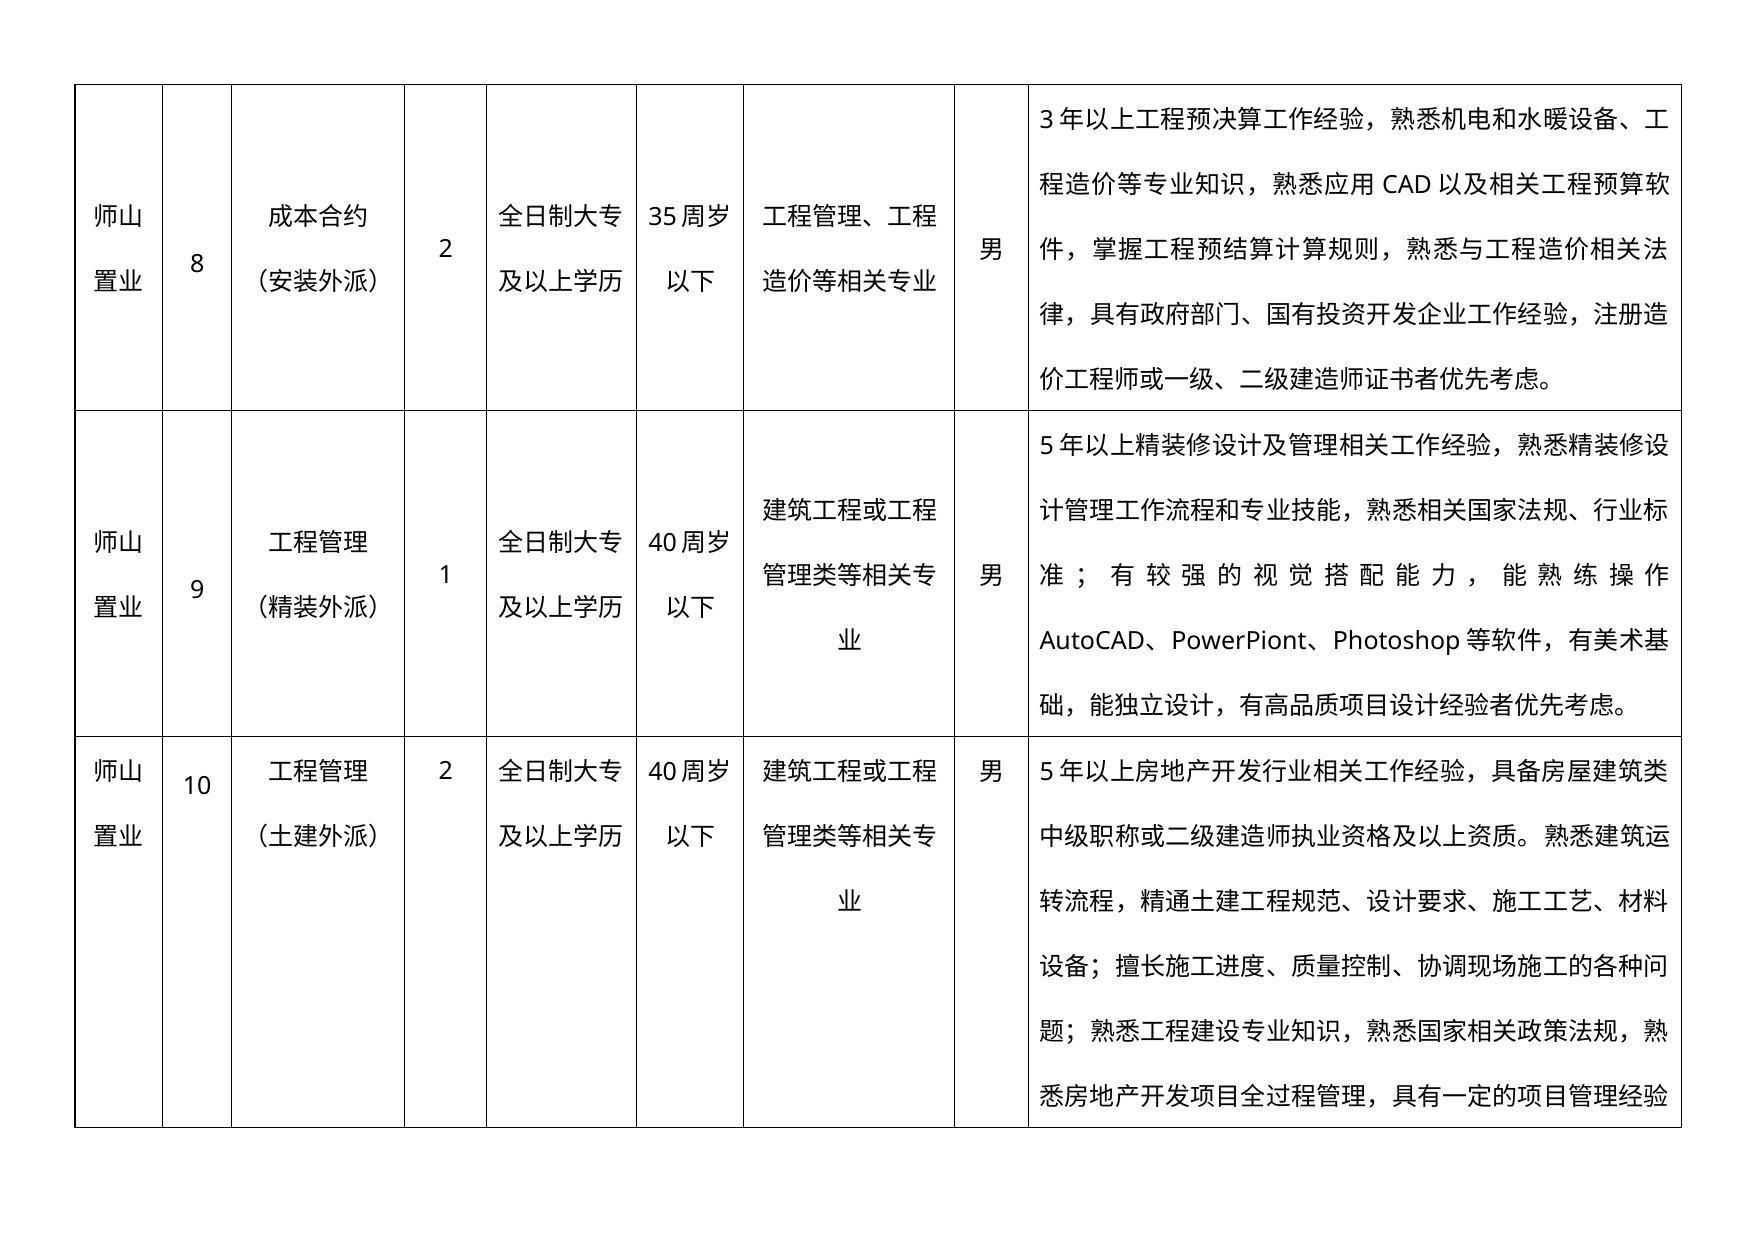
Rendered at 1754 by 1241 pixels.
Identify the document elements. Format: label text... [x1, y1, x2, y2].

table_cell 40周岁以下 [637, 411, 743, 736]
table_cell 8 [163, 85, 231, 410]
table_cell 1 [405, 411, 486, 736]
table_cell 2 [405, 85, 486, 410]
table_cell 建筑工程或工程管理类等相关专业 [744, 737, 954, 1127]
table_cell 全日制大专及以上学历 [487, 737, 636, 1127]
table_cell 成本合约 （安装外派） [232, 85, 404, 410]
table_cell 工程管理 （土建外派） [232, 737, 404, 1127]
table_cell 工程管理、工程造价等相关专业 [744, 85, 954, 410]
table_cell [1029, 737, 1681, 1127]
table_cell 40周岁以下 [637, 737, 743, 1127]
table_cell 全日制大专及以上学历 [487, 411, 636, 736]
table_cell 男 [955, 85, 1028, 410]
table_cell 建筑工程或工程管理类等相关专业 [744, 411, 954, 736]
table_cell 师山置业 [76, 85, 162, 410]
table_cell 2 [405, 737, 486, 1127]
table_cell 男 [955, 737, 1028, 1127]
table_cell 3年以上工程预决算工作经验，熟悉机电和水暖设备、工程造价等专业知识，熟悉应用CAD以及相关工程预算软件，掌握工程预结算计算规则，熟悉与工程造价相关法律，具有政府部门、国有投资开发企业工作经验，注册造价工程师或一级、二级建造师证书者优先考虑。 [1029, 85, 1681, 410]
table_cell 工程管理 （精装外派） [232, 411, 404, 736]
table_cell 35周岁以下 [637, 85, 743, 410]
table_cell 全日制大专及以上学历 [487, 85, 636, 410]
table_cell 师山置业 [76, 737, 162, 1127]
table_cell 10 [163, 737, 231, 1127]
table_cell 男 [955, 411, 1028, 736]
table_cell 师山置业 [76, 411, 162, 736]
table_cell 5年以上精装修设计及管理相关工作经验，熟悉精装修设计管理工作流程和专业技能，熟悉相关国家法规、行业标准；有较强的视觉搭配能力，能熟练操作AutoCAD、PowerPiont、Photoshop等软件，有美术基础，能独立设计，有高品质项目设计经验者优先考虑。 [1029, 411, 1681, 736]
table_cell 9 [163, 411, 231, 736]
